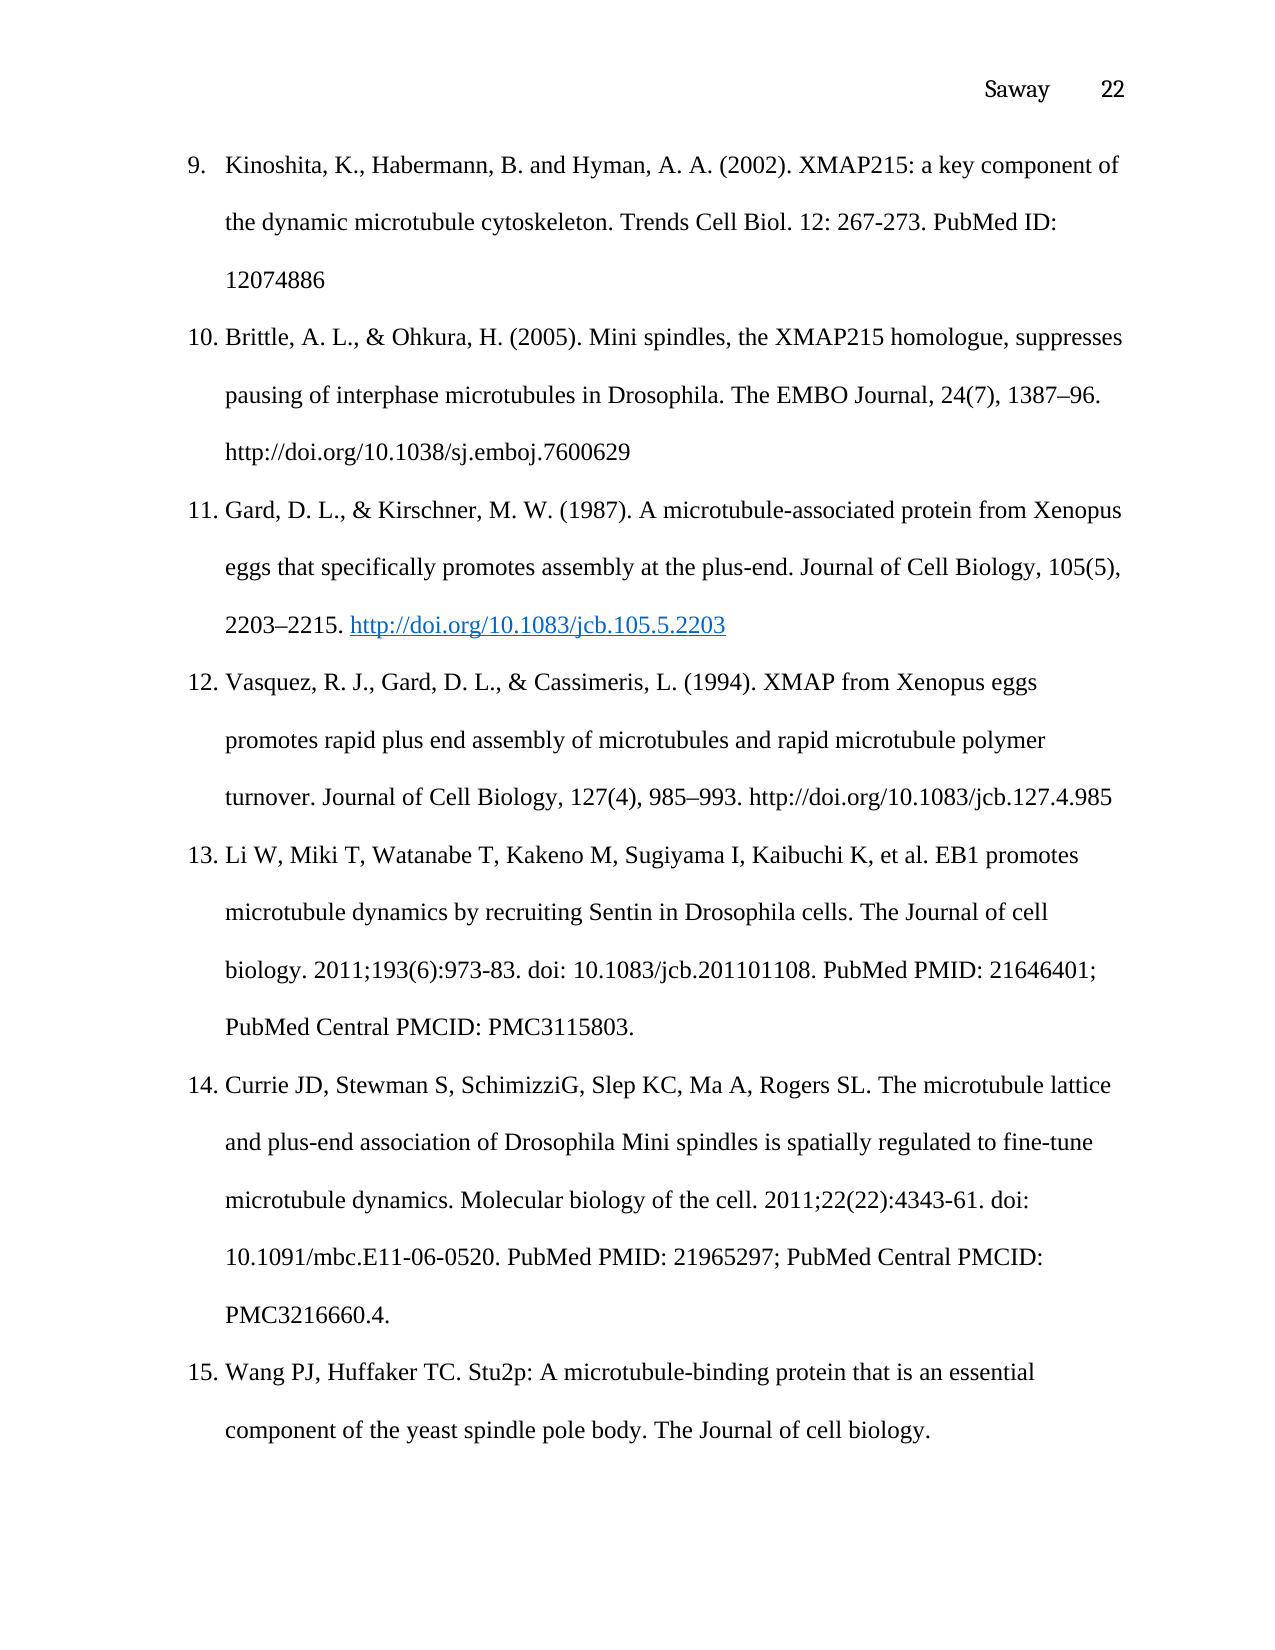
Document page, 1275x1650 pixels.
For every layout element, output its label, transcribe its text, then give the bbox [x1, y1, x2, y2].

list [187, 1357, 1125, 1444]
list Gard, D. L., & Kirschner, M. W. (1987). A microtubule-associated protein from Xenopus eggs that specifically promotes assembly at the plus-end. Journal of Cell Biology, 105(5), 2203–2215. http://doi.org/10.1083/jcb.105.5.2203 [187, 495, 1125, 639]
list Kinoshita, K., Habermann, B. and Hyman, A. A. (2002). XMAP215: a key component of the dynamic microtubule cytoskeleton. Trends Cell Biol. 12: 267-273. PubMed ID: 12074886 [187, 150, 1125, 294]
list Brittle, A. L., & Ohkura, H. (2005). Mini spindles, the XMAP215 homologue, suppresses pausing of interphase microtubules in Drosophila. The EMBO Journal, 24(7), 1387–96. http://doi.org/10.1038/sj.emboj.7600629 [187, 322, 1125, 466]
list Currie JD, Stewman S, SchimizziG, Slep KC, Ma A, Rogers SL. The microtubule lattice and plus-end association of Drosophila Mini spindles is spatially regulated to fine-tune microtubule dynamics. Molecular biology of the cell. 2011;22(22):4343-61. doi: 10.1091/mbc.E11-06-0520. PubMed PMID: 21965297; PubMed Central PMCID: PMC3216660.4. [187, 1070, 1125, 1329]
list Li W, Miki T, Watanabe T, Kakeno M, Sugiyama I, Kaibuchi K, et al. EB1 promotes microtubule dynamics by recruiting Sentin in Drosophila cells. The Journal of cell biology. 2011;193(6):973-83. doi: 10.1083/jcb.201101108. PubMed PMID: 21646401; PubMed Central PMCID: PMC3115803. [187, 840, 1125, 1041]
list Vasquez, R. J., Gard, D. L., & Cassimeris, L. (1994). XMAP from Xenopus eggs promotes rapid plus end assembly of microtubules and rapid microtubule polymer turnover. Journal of Cell Biology, 127(4), 985–993. http://doi.org/10.1083/jcb.127.4.985 [187, 667, 1125, 811]
